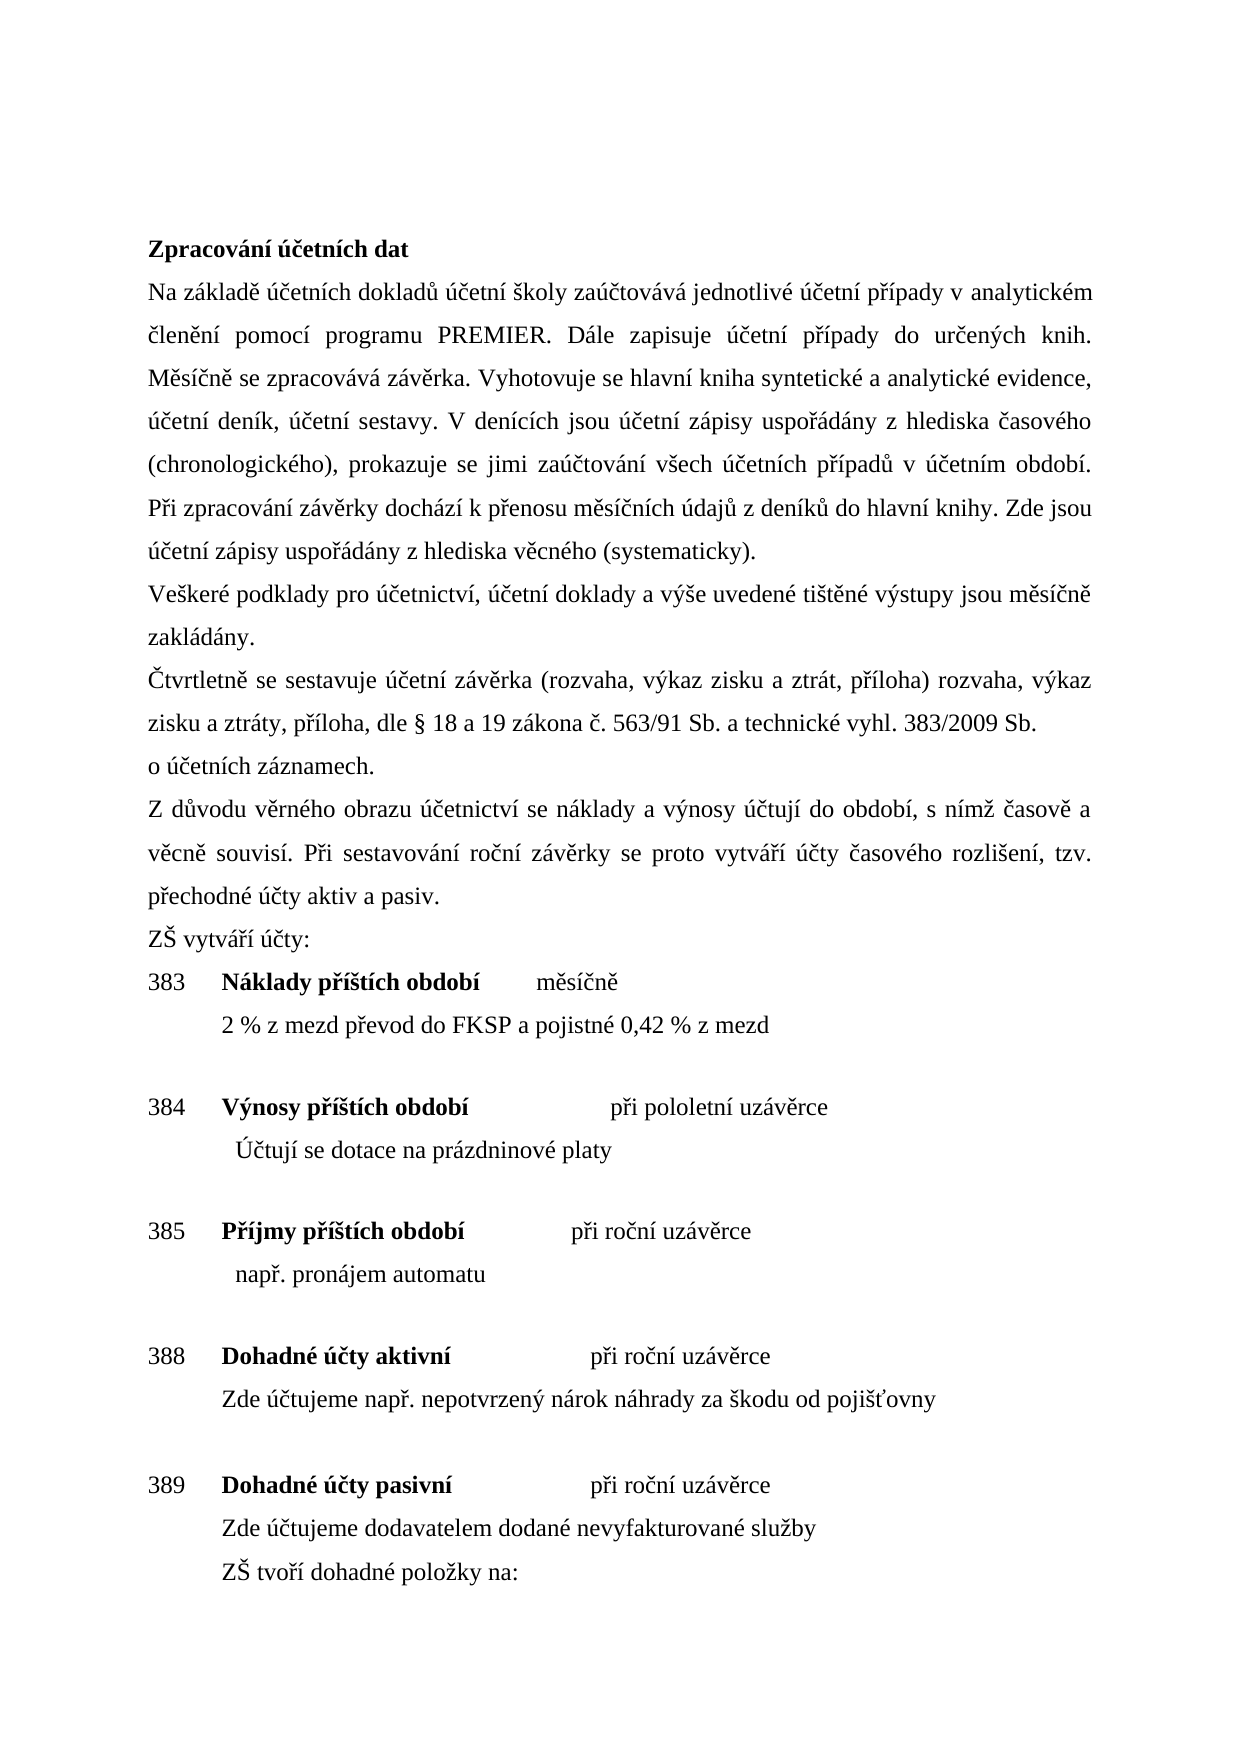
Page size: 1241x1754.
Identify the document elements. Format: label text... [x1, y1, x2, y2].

text Zde účtujeme dodavatelem dodané nevyfakturované služby [148, 1513, 1093, 1542]
text Zde účtujeme např. nepotvrzený nárok náhrady za škodu od pojišťovny [148, 1384, 1093, 1413]
text Účtují se dotace na prázdninové platy [148, 1135, 1093, 1163]
text 388 Dohadné účty aktivní při roční uzávěrce [148, 1341, 1093, 1370]
text Na základě účetních dokladů účetní školy zaúčtovává jednotlivé účetní případy v analytickém členění pomocí programu PREMIER. Dále zapisuje účetní případy do určených knih. Měsíčně se zpracovává závěrka. Vyhotovuje se hlavní kniha syntetické a analytické evidence, účetní deník, účetní sestavy. V denících jsou účetní zápisy uspořádány z hlediska časového (chronologického), prokazuje se jimi zaúčtování všech účetních případů v účetním období. Při zpracování závěrky dochází k přenosu měsíčních údajů z deníků do hlavní knihy. Zde jsou účetní zápisy uspořádány z hlediska věcného (systematicky). [148, 277, 1093, 564]
text o účetních záznamech. [148, 751, 1093, 780]
text např. pronájem automatu [148, 1259, 1093, 1288]
text 389 Dohadné účty pasivní při roční uzávěrce [148, 1470, 1093, 1499]
text Z důvodu věrného obrazu účetnictví se náklady a výnosy účtují do období, s nímž časově a věcně souvisí. Při sestavování roční závěrky se proto vytváří účty časového rozlišení, tzv. přechodné účty aktiv a pasiv. [148, 794, 1093, 909]
text Zpracování účetních dat [148, 234, 1093, 263]
text 2 % z mezd převod do FKSP a pojistné 0,42 % z mezd [148, 1010, 1093, 1039]
text 384 Výnosy příštích období při pololetní uzávěrce [148, 1092, 1093, 1120]
text ZŠ tvoří dohadné položky na: [148, 1557, 1093, 1585]
text Čtvrtletně se sestavuje účetní závěrka (rozvaha, výkaz zisku a ztrát, příloha) rozvaha, výkaz zisku a ztráty, příloha, dle § 18 a 19 zákona č. 563/91 Sb. a technické vyhl. 383/2009 Sb. [148, 665, 1093, 737]
text ZŠ vytváří účty: [148, 924, 1093, 953]
text Veškeré podklady pro účetnictví, účetní doklady a výše uvedené tištěné výstupy jsou měsíčně zakládány. [148, 579, 1093, 651]
text 385 Příjmy příštích období při roční uzávěrce [148, 1216, 1093, 1245]
text 383 Náklady příštích období měsíčně [148, 967, 1093, 996]
